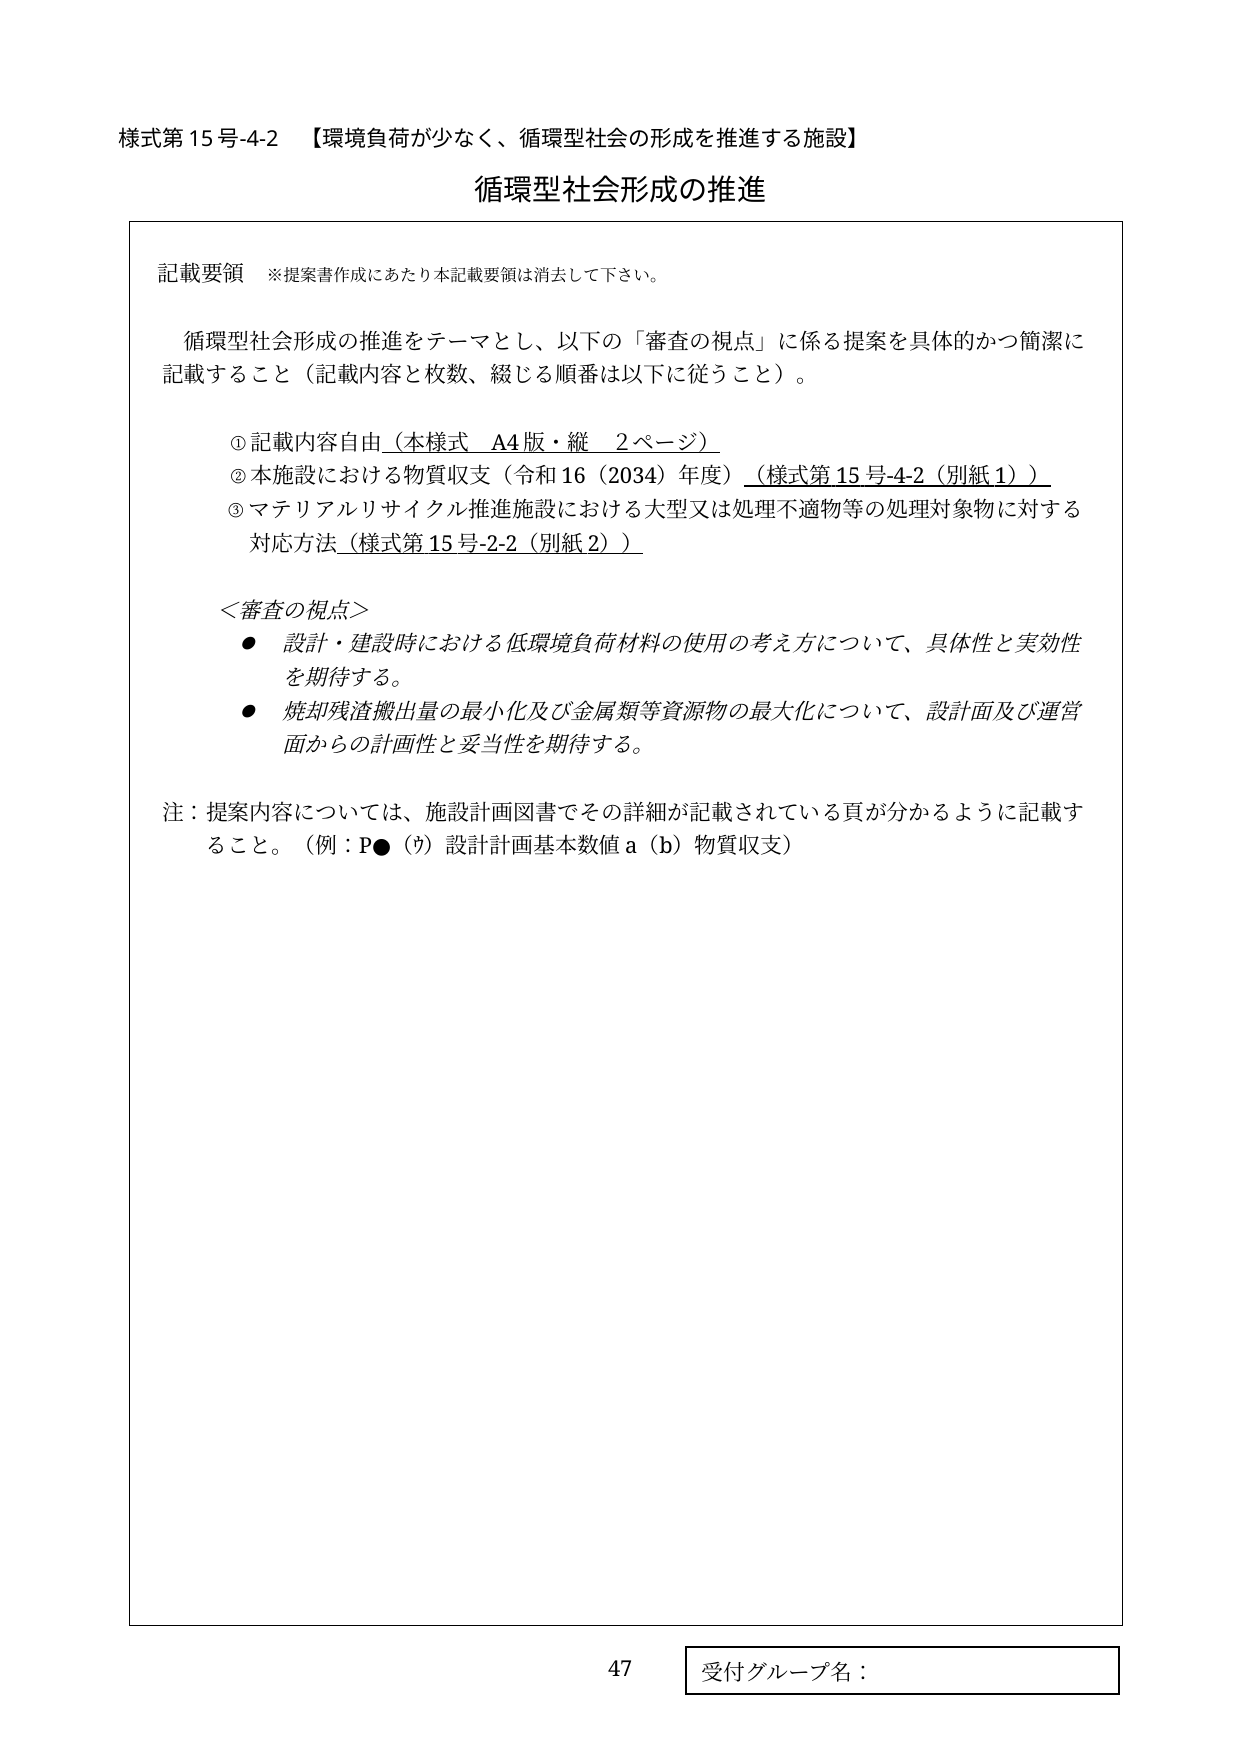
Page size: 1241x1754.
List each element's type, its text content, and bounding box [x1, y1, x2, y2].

subtitle 様式第15号-4-2 【環境負荷が少なく、循環型社会の形成を推進する施設】 [118, 120, 1122, 153]
table_header 記載要領 ※提案書作成にあたり本記載要領は消去して下さい。 循環型社会形成の推進をテーマとし、以下の「審査の視点」に係る提案を具体的かつ簡潔に記載すること（記載内容と枚数、綴じる順番は以下に従うこと）。 ①記載内容自由（本様式 A4版・縦 ２ページ） ②本施設における物質収支（令和16（2034）年度）（様式第15号-4-2（別紙1）） ③マテリアルリサイクル推進施設における大型又は処理不適物等の処理対象物に対する対応方法（様式第15号-2-2（別紙2）） ＜審査の視点＞ 設計・建設時における低環境負荷材料の使用の考え方について、具体性と実効性を期待する。 焼却残渣搬出量の最小化及び金属類等資源物の最大化について、設計面及び運営面からの計画性と妥当性を期待する。 注：提案内容については、施設計画図書でその詳細が記載されている頁が分かるように記載すること。（例：P●（ｳ）設計計画基本数値a（b）物質収支） [130, 222, 1122, 1625]
text 循環型社会形成の推進 [118, 153, 1122, 221]
